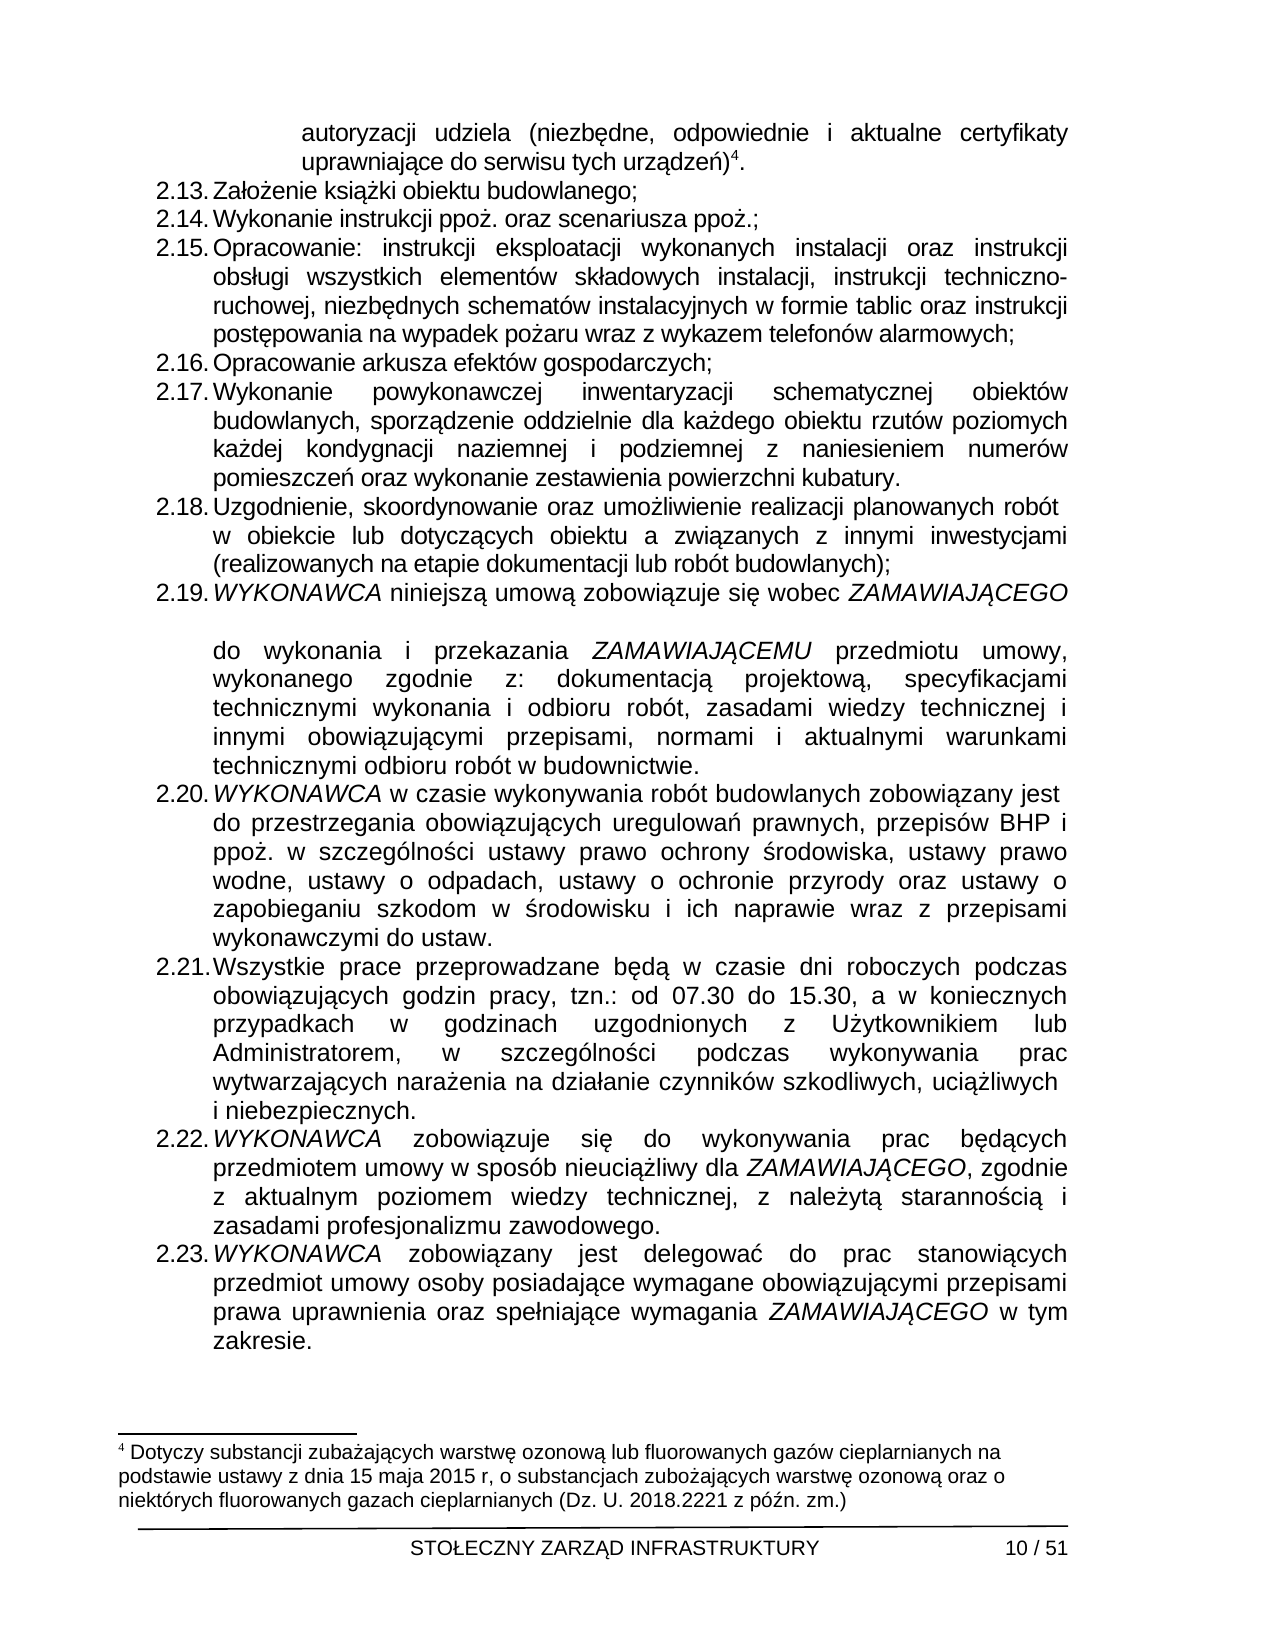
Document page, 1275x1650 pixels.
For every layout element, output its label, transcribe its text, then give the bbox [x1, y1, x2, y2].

list Wykonanie instrukcji ppoż. oraz scenariusza ppoż.; [156, 204, 1068, 233]
list Wykonanie powykonawczej inwentaryzacji schematycznej obiektów budowlanych, sporządzenie oddzielnie dla każdego obiektu rzutów poziomych każdej kondygnacji naziemnej i podziemnej z naniesieniem numerów pomieszczeń oraz wykonanie zestawienia powierzchni kubatury. [156, 377, 1068, 492]
list Opracowanie: instrukcji eksploatacji wykonanych instalacji oraz instrukcji obsługi wszystkich elementów składowych instalacji, instrukcji techniczno-ruchowej, niezbędnych schematów instalacyjnych w formie tablic oraz instrukcji postępowania na wypadek pożaru wraz z wykazem telefonów alarmowych; [156, 233, 1068, 348]
list WYKONAWCA zobowiązany jest delegować do prac stanowiących przedmiot umowy osoby posiadające wymagane obowiązującymi przepisami prawa uprawnienia oraz spełniające wymagania ZAMAWIAJĄCEGO w tym zakresie. [156, 1239, 1068, 1354]
list Opracowanie arkusza efektów gospodarczych; [156, 348, 1068, 377]
list WYKONAWCA w czasie wykonywania robót budowlanych zobowiązany jest do przestrzegania obowiązujących uregulowań prawnych, przepisów BHP i ppoż. w szczególności ustawy prawo ochrony środowiska, ustawy prawo wodne, ustawy o odpadach, ustawy o ochronie przyrody oraz ustawy o zapobieganiu szkodom w środowisku i ich naprawie wraz z przepisami wykonawczymi do ustaw. [156, 779, 1068, 952]
list Wszystkie prace przeprowadzane będą w czasie dni roboczych podczas obowiązujących godzin pracy, tzn.: od 07.30 do 15.30, a w koniecznych przypadkach w godzinach uzgodnionych z Użytkownikiem lub Administratorem, w szczególności podczas wykonywania prac wytwarzających narażenia na działanie czynników szkodliwych, uciążliwych i niebezpiecznych. [156, 952, 1068, 1124]
list Wykonawca niniejszą umową zobowiązuje się wobec zamawiającego do wykonania i przekazania zamawiającemu przedmiotu umowy, wykonanego zgodnie z: dokumentacją projektową, specyfikacjami technicznymi wykonania i odbioru robót, zasadami wiedzy technicznej i innymi obowiązującymi przepisami, normami i aktualnymi warunkami technicznymi odbioru robót w budownictwie. [156, 578, 1068, 779]
list Uzgodnienie, skoordynowanie oraz umożliwienie realizacji planowanych robót w obiekcie lub dotyczących obiektu a związanych z innymi inwestycjami (realizowanych na etapie dokumentacji lub robót budowlanych); [156, 492, 1068, 578]
list Założenie książki obiektu budowlanego; [156, 176, 1068, 204]
list WYKONAWCA zobowiązuje się do wykonywania prac będących przedmiotem umowy w sposób nieuciążliwy dla ZAMAWIAJĄCEGO, zgodnie z aktualnym poziomem wiedzy technicznej, z należytą starannością i zasadami profesjonalizmu zawodowego. [156, 1124, 1068, 1239]
